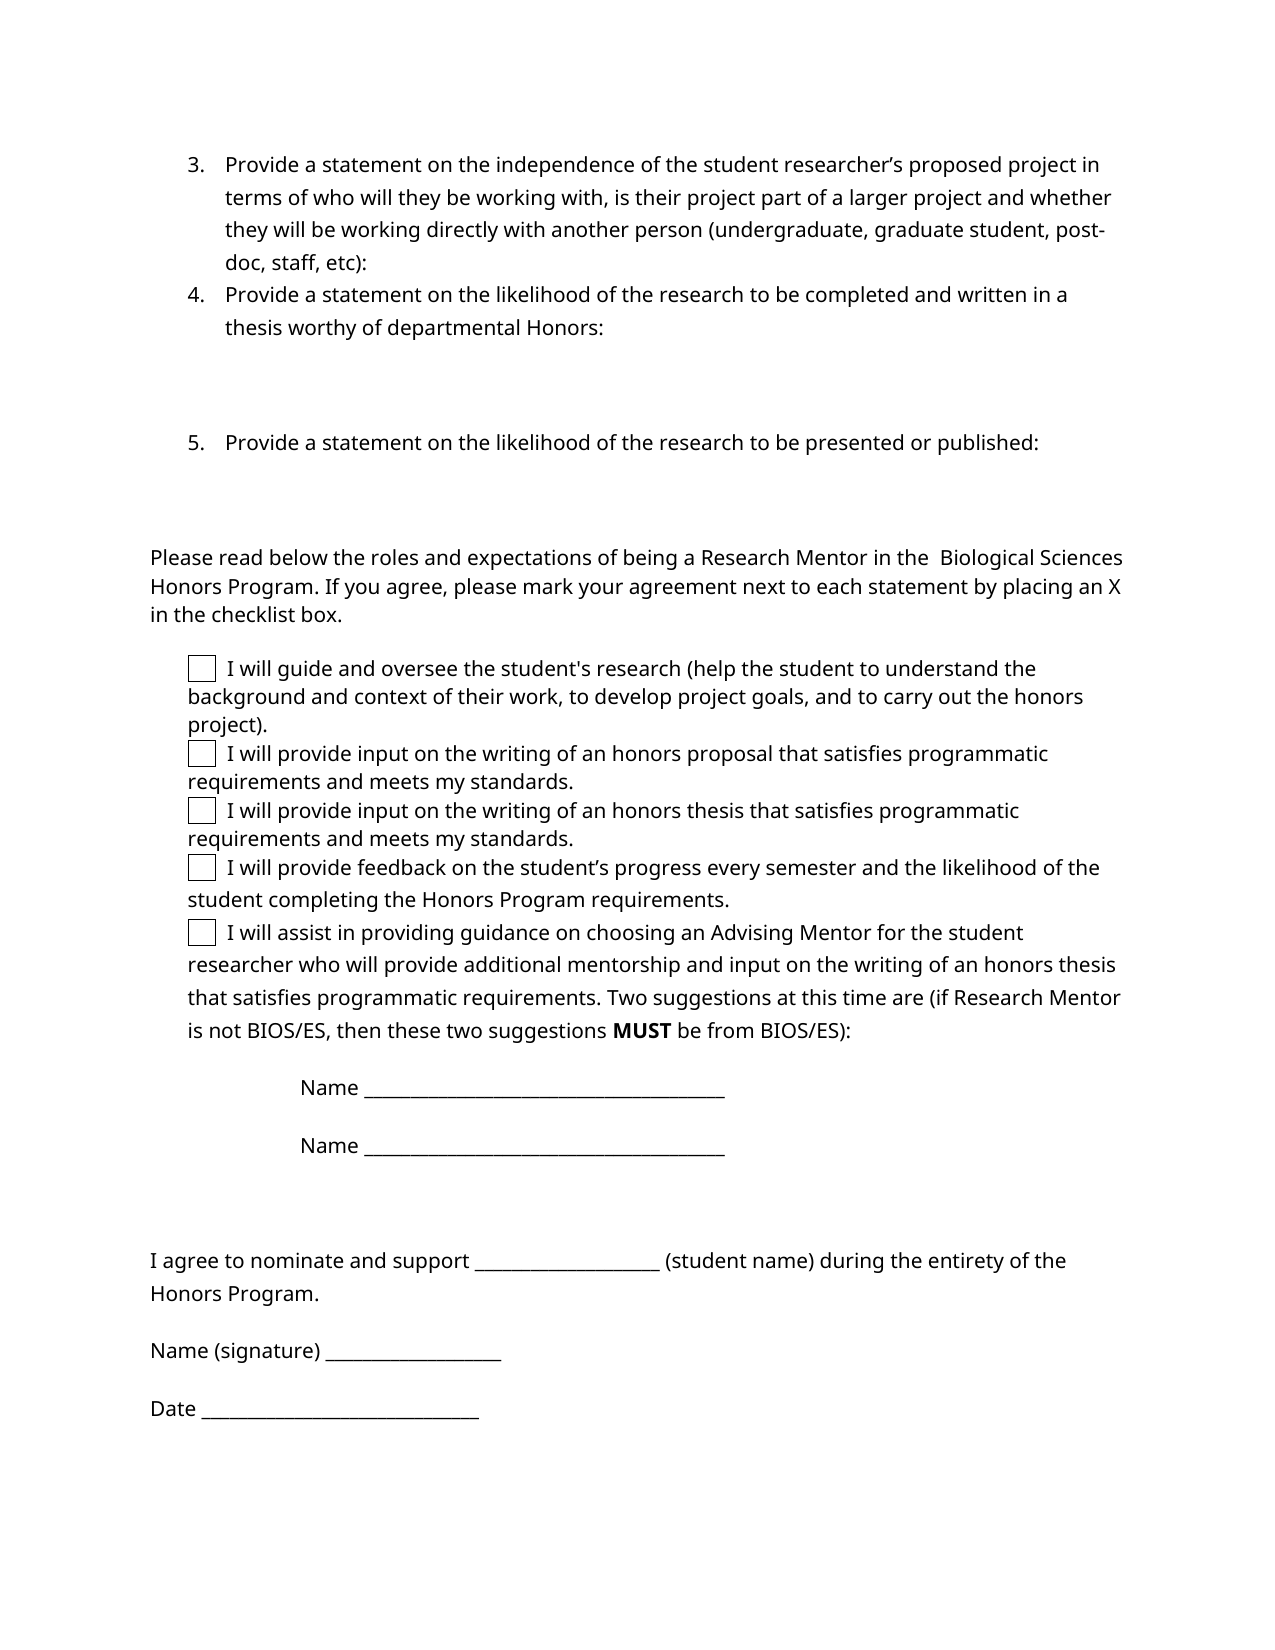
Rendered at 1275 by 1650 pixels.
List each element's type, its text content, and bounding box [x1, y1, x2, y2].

list Provide a statement on the likelihood of the research to be completed and written in a thesis worthy of departmental Honors: [187, 280, 1125, 341]
text Name _______________________________________ [150, 1131, 1125, 1159]
text Please read below the roles and expectations of being a Research Mentor in the Biological Sciences Honors Program. If you agree, please mark your agreement next to each statement by placing an X in the checklist box. [150, 543, 1125, 629]
list Provide a statement on the independence of the student researcher’s proposed project in terms of who will they be working with, is their project part of a larger project and whether they will be working directly with another person (undergraduate, graduate student, post-doc, staff, etc): [187, 150, 1125, 276]
text Date ______________________________ [150, 1394, 1125, 1422]
text I will provide feedback on the student’s progress every semester and the likelihood of the student completing the Honors Program requirements. [187, 853, 1125, 914]
text I will provide input on the writing of an honors thesis that satisfies programmatic requirements and meets my standards. [187, 796, 1125, 853]
list Provide a statement on the likelihood of the research to be presented or published: [187, 428, 1125, 457]
text I will provide input on the writing of an honors proposal that satisfies programmatic requirements and meets my standards. [187, 739, 1125, 796]
text I agree to nominate and support ____________________ (student name) during the entirety of the Honors Program. [150, 1246, 1125, 1307]
text I will assist in providing guidance on choosing an Advising Mentor for the student researcher who will provide additional mentorship and input on the writing of an honors thesis that satisfies programmatic requirements. Two suggestions at this time are (if Research Mentor is not BIOS/ES, then these two suggestions MUST be from BIOS/ES): [187, 918, 1125, 1044]
text Name (signature) ___________________ [150, 1336, 1125, 1365]
text Name _______________________________________ [150, 1073, 1125, 1102]
text I will guide and oversee the student's research (help the student to understand the background and context of their work, to develop project goals, and to carry out the honors project). [187, 654, 1125, 739]
